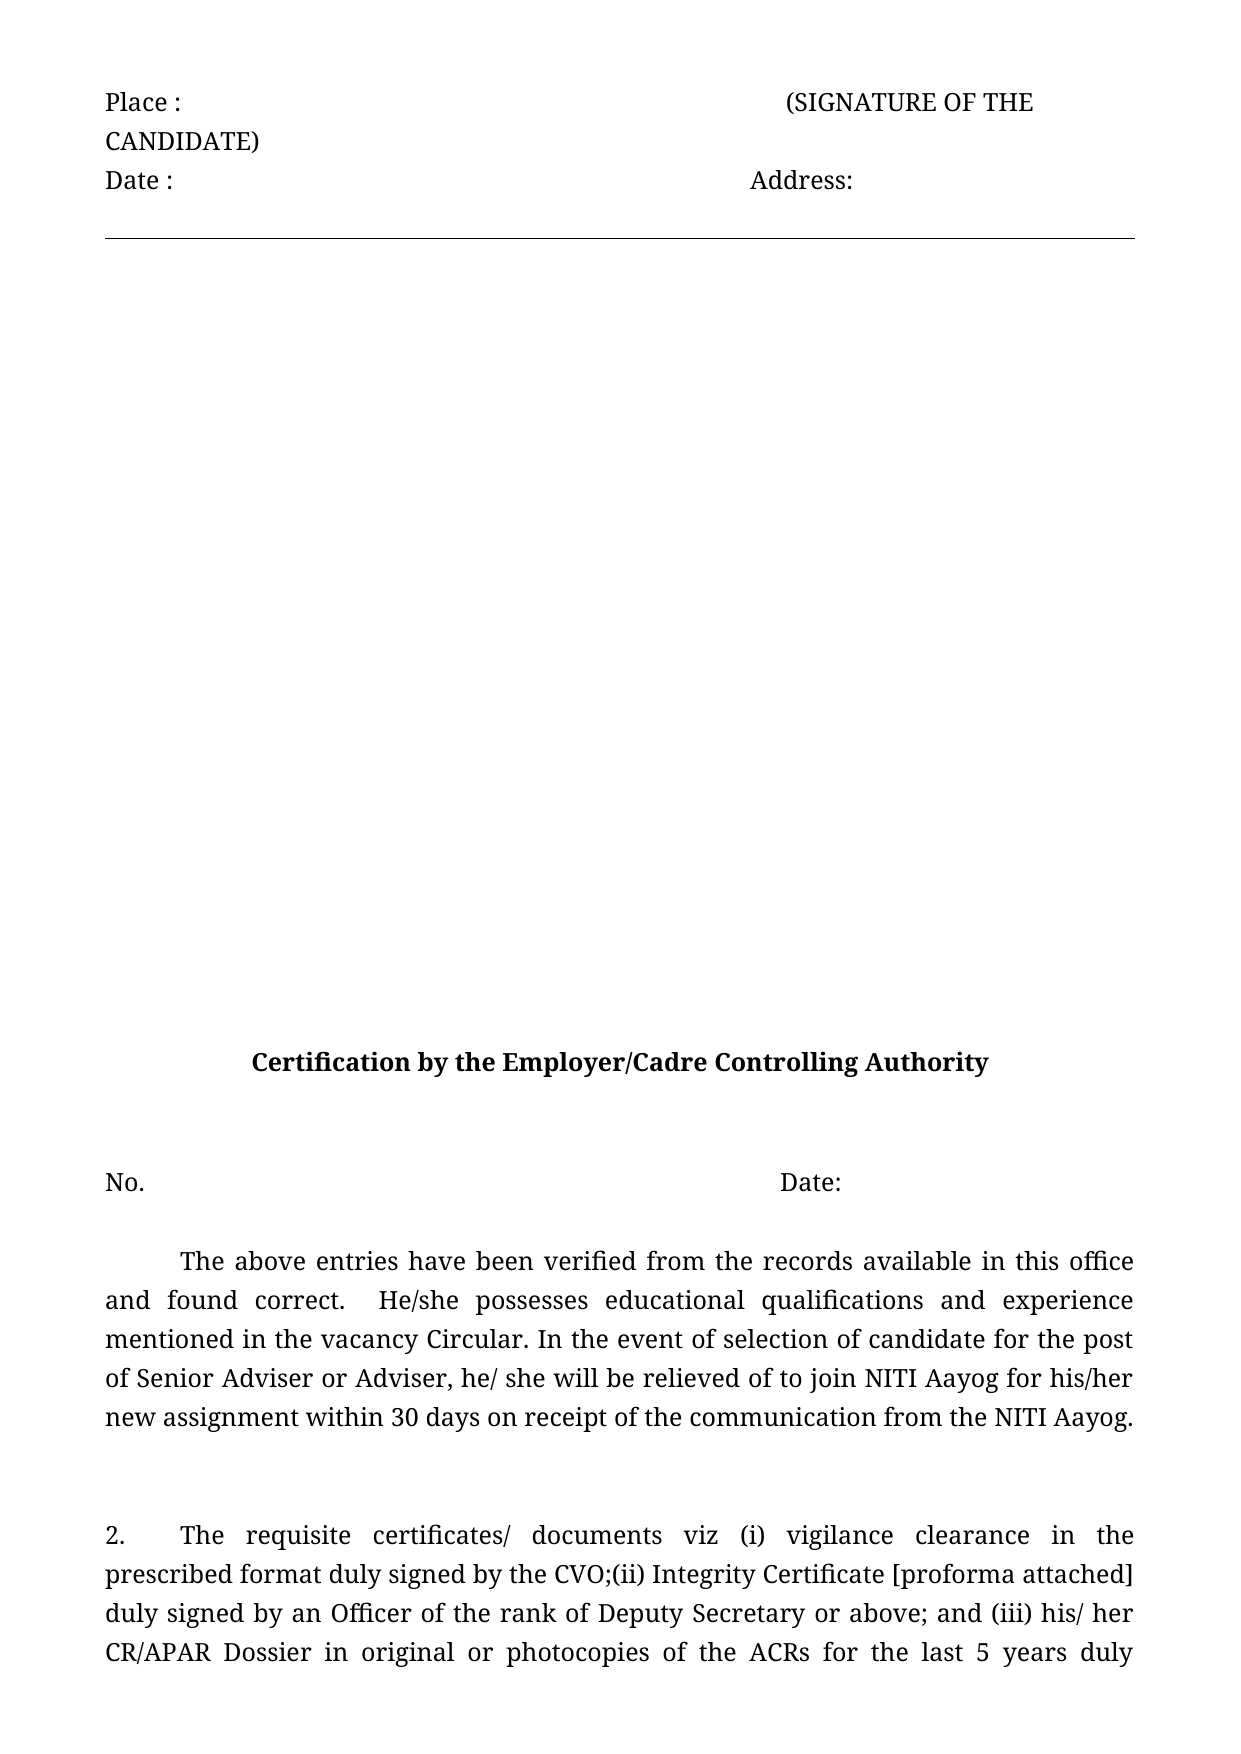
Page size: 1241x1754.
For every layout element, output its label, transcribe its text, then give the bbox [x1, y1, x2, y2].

text No. Date: [105, 1165, 1135, 1199]
text The above entries have been verified from the records available in this office and found correct. He/she possesses educational qualifications and experience mentioned in the vacancy Circular. In the event of selection of candidate for the post of Senior Adviser or Adviser, he/ she will be relieved of to join NITI Aayog for his/her new assignment within 30 days on receipt of the communication from the NITI Aayog. [105, 1243, 1135, 1473]
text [105, 1517, 1135, 1669]
text Place : (SIGNATURE OF THE CANDIDATE) [105, 84, 1135, 158]
text Certification by the Employer/Cadre Controlling Authority [105, 1045, 1135, 1079]
text Date : Address: [105, 163, 1135, 197]
